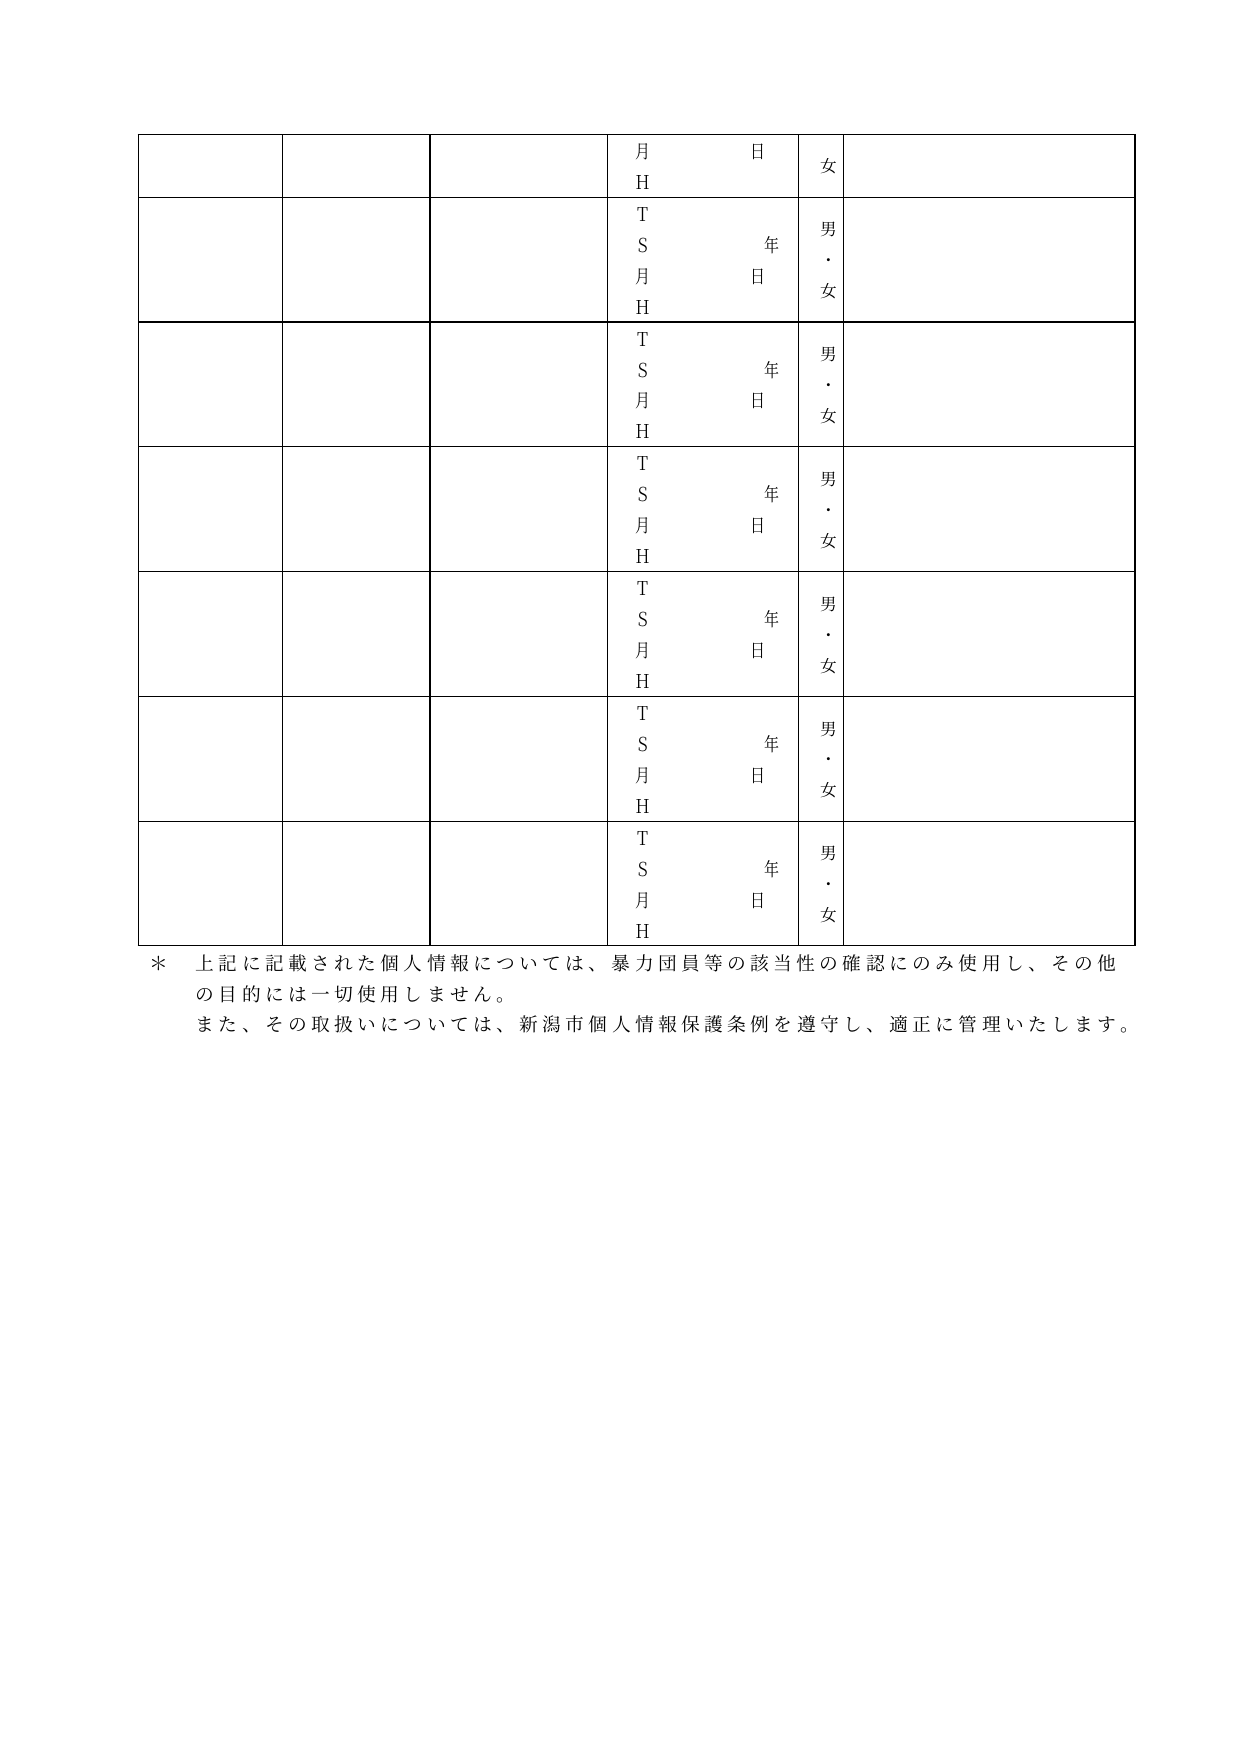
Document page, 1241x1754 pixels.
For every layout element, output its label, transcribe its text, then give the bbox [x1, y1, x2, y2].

table_cell [844, 697, 1134, 821]
table_cell [283, 323, 429, 446]
table_cell 男 ・ 女 [799, 572, 843, 696]
table_cell [139, 447, 282, 571]
table_cell Ｔ Ｓ 年 月 日 Ｈ [608, 572, 798, 696]
table_cell [431, 323, 607, 446]
table_cell 男 ・ 女 [799, 198, 843, 321]
table_cell [431, 822, 607, 945]
table_cell Ｔ Ｓ 年 月 日 Ｈ [608, 198, 798, 321]
table_cell 男 ・ 女 [799, 697, 843, 821]
table_cell 男 ・ 女 [799, 822, 843, 945]
table_cell [139, 198, 282, 321]
table_cell [283, 572, 429, 696]
table_cell [283, 198, 429, 321]
table_cell [139, 697, 282, 821]
table_cell [844, 572, 1134, 696]
table_cell [844, 822, 1134, 945]
table_cell 男 ・ 女 [799, 135, 843, 197]
table_cell [431, 447, 607, 571]
table_cell [431, 135, 607, 197]
table_cell Ｔ Ｓ 年 月 日 Ｈ [608, 697, 798, 821]
table_cell [283, 822, 429, 945]
table_cell [431, 198, 607, 321]
table_cell [283, 697, 429, 821]
table_cell [139, 572, 282, 696]
table_cell [431, 572, 607, 696]
list また、その取扱いについては、新潟市個人情報保護条例を遵守し、適正に管理いたします。 [187, 1008, 1121, 1039]
table_cell [139, 822, 282, 945]
table_cell [844, 323, 1134, 446]
table_cell Ｔ Ｓ 年 月 日 Ｈ [608, 135, 798, 197]
table_cell [283, 135, 429, 197]
table_cell Ｔ Ｓ 年 月 日 Ｈ [608, 323, 798, 446]
table_cell [139, 323, 282, 446]
table_cell [283, 447, 429, 571]
table_cell Ｔ Ｓ 年 月 日 Ｈ [608, 822, 798, 945]
table_cell [844, 198, 1134, 321]
table_cell 男 ・ 女 [799, 323, 843, 446]
table_cell [844, 447, 1134, 571]
table_cell [431, 697, 607, 821]
table_cell [844, 135, 1134, 197]
table_cell [139, 135, 282, 197]
table_cell Ｔ Ｓ 年 月 日 Ｈ [608, 447, 798, 571]
list 上記に記載された個人情報については、暴力団員等の該当性の確認にのみ使用し、その他の目的には一切使用しません。 [149, 946, 1121, 1008]
table_cell 男 ・ 女 [799, 447, 843, 571]
